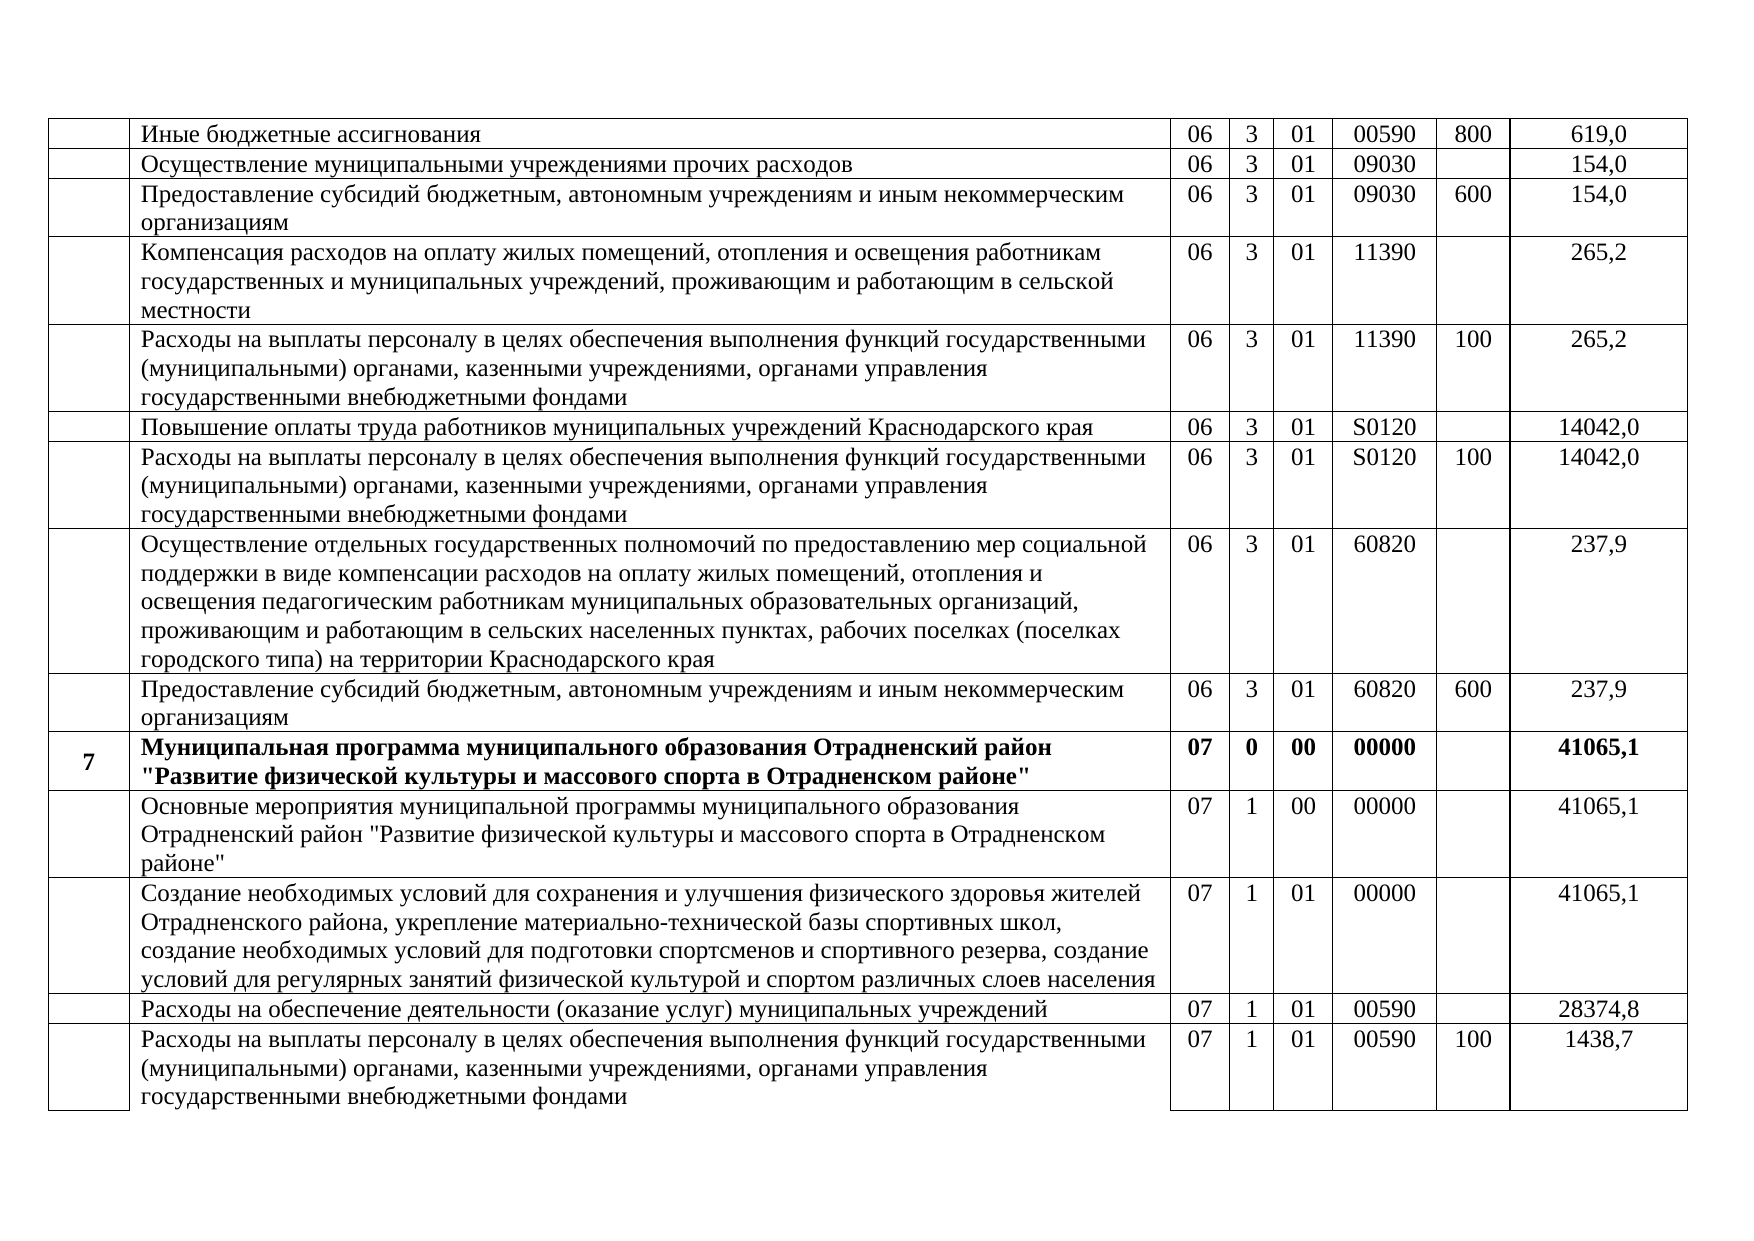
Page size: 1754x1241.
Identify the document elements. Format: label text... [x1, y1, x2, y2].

table_cell [1437, 237, 1509, 323]
table_cell Расходы на обеспечение деятельности (оказание услуг) муниципальных учреждений [130, 994, 1170, 1023]
table_cell 41065,1 [1511, 732, 1687, 790]
table_cell 100 [1437, 442, 1509, 528]
table_cell 11390 [1333, 325, 1436, 411]
table_cell 01 [1274, 529, 1332, 673]
table_cell 237,9 [1511, 529, 1687, 673]
table_cell 00000 [1333, 878, 1436, 993]
table_cell 00590 [1333, 1024, 1436, 1110]
table_cell 7 [49, 732, 129, 790]
table_cell [1437, 994, 1509, 1023]
table_cell 1 [1230, 994, 1273, 1023]
table_cell 41065,1 [1511, 791, 1687, 877]
table_cell Осуществление муниципальными учреждениями прочих расходов [130, 149, 1170, 178]
table_cell 1 [1230, 878, 1273, 993]
table_cell 06 [1171, 149, 1229, 178]
table_cell [49, 994, 129, 1023]
table_cell Создание необходимых условий для сохранения и улучшения физического здоровья жителей Отрадненского района, укрепление материально-технической базы спортивных школ, создание необходимых условий для подготовки спортсменов и спортивного резерва, создание условий для регулярных занятий физической культурой и спортом различных слоев населения [130, 878, 1170, 993]
table_cell 600 [1437, 674, 1509, 731]
table_cell 01 [1274, 1024, 1332, 1110]
table_cell 06 [1171, 674, 1229, 731]
table_cell S0120 [1333, 412, 1436, 441]
table_cell 265,2 [1511, 237, 1687, 323]
table_cell 1438,7 [1511, 1024, 1687, 1110]
table_cell 01 [1274, 119, 1332, 148]
table_cell [49, 325, 129, 411]
table_cell 07 [1171, 878, 1229, 993]
table_cell 01 [1274, 179, 1332, 236]
table_cell 14042,0 [1511, 442, 1687, 528]
table_cell 3 [1230, 325, 1273, 411]
table_cell 28374,8 [1511, 994, 1687, 1023]
table_cell Повышение оплаты труда работников муниципальных учреждений Краснодарского края [130, 412, 1170, 441]
table_cell [1437, 529, 1509, 673]
table_cell 01 [1274, 237, 1332, 323]
table_cell [1437, 149, 1509, 178]
table_cell [1437, 878, 1509, 993]
table_cell 800 [1437, 119, 1509, 148]
table_cell 3 [1230, 442, 1273, 528]
table_cell 0 [1230, 732, 1273, 790]
table_cell [49, 878, 129, 993]
table_cell 01 [1274, 442, 1332, 528]
table_cell 11390 [1333, 237, 1436, 323]
table_cell 09030 [1333, 149, 1436, 178]
table_cell 07 [1171, 791, 1229, 877]
table_cell 06 [1171, 179, 1229, 236]
table_cell 154,0 [1511, 149, 1687, 178]
table_cell 06 [1171, 325, 1229, 411]
table_cell 1 [1230, 1024, 1273, 1110]
table_cell 00000 [1333, 791, 1436, 877]
table_cell Иные бюджетные ассигнования [130, 119, 1170, 148]
table_cell [1437, 791, 1509, 877]
table_cell [49, 179, 129, 236]
table_cell 06 [1171, 529, 1229, 673]
table_cell 00590 [1333, 119, 1436, 148]
table_cell Осуществление отдельных государственных полномочий по предоставлению мер социальной поддержки в виде компенсации расходов на оплату жилых помещений, отопления и освещения педагогическим работникам муниципальных образовательных организаций, проживающим и работающим в сельских населенных пунктах, рабочих поселках (поселках городского типа) на территории Краснодарского края [130, 529, 1170, 673]
table_cell 09030 [1333, 179, 1436, 236]
table_cell 14042,0 [1511, 412, 1687, 441]
table_cell [49, 119, 129, 148]
table_cell 01 [1274, 412, 1332, 441]
table_cell [49, 1024, 129, 1110]
table_cell 06 [1171, 412, 1229, 441]
table_cell [49, 442, 129, 528]
table_cell 41065,1 [1511, 878, 1687, 993]
table_cell [49, 412, 129, 441]
table_cell 01 [1274, 994, 1332, 1023]
table_cell 06 [1171, 237, 1229, 323]
table_cell 01 [1274, 674, 1332, 731]
table_cell 60820 [1333, 529, 1436, 673]
table_cell 06 [1171, 442, 1229, 528]
table_cell [1437, 732, 1509, 790]
table_cell 237,9 [1511, 674, 1687, 731]
table_cell 100 [1437, 325, 1509, 411]
table_cell 3 [1230, 179, 1273, 236]
table_cell 07 [1171, 994, 1229, 1023]
table_cell [1437, 412, 1509, 441]
table_cell 07 [1171, 732, 1229, 790]
table_cell 06 [1171, 119, 1229, 148]
table_cell 00590 [1333, 994, 1436, 1023]
table_cell Основные мероприятия муниципальной программы муниципального образования Отрадненский район "Развитие физической культуры и массового спорта в Отрадненском районе" [130, 791, 1170, 877]
table_cell 00000 [1333, 732, 1436, 790]
table_cell Муниципальная программа муниципального образования Отрадненский район "Развитие физической культуры и массового спорта в Отрадненском районе" [130, 732, 1170, 790]
table_cell 154,0 [1511, 179, 1687, 236]
table_cell [49, 674, 129, 731]
table_cell 3 [1230, 674, 1273, 731]
table_cell 3 [1230, 529, 1273, 673]
table_cell 1 [1230, 791, 1273, 877]
table_cell S0120 [1333, 442, 1436, 528]
table_cell 265,2 [1511, 325, 1687, 411]
table_cell 01 [1274, 325, 1332, 411]
table_cell 3 [1230, 119, 1273, 148]
table_cell 3 [1230, 412, 1273, 441]
table_cell 01 [1274, 878, 1332, 993]
table_cell 600 [1437, 179, 1509, 236]
table_cell 3 [1230, 237, 1273, 323]
table_cell 00 [1274, 791, 1332, 877]
table_cell [49, 237, 129, 323]
table_cell 01 [1274, 149, 1332, 178]
table_cell 100 [1437, 1024, 1509, 1110]
table_cell Компенсация расходов на оплату жилых помещений, отопления и освещения работникам государственных и муниципальных учреждений, проживающим и работающим в сельской местности [130, 237, 1170, 323]
table_cell [49, 529, 129, 673]
table_cell 00 [1274, 732, 1332, 790]
table_cell [49, 791, 129, 877]
table_cell 60820 [1333, 674, 1436, 731]
table_cell 07 [1171, 1024, 1229, 1110]
table_cell Предоставление субсидий бюджетным, автономным учреждениям и иным некоммерческим организациям [130, 674, 1170, 731]
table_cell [130, 179, 1170, 236]
table_cell [49, 149, 129, 178]
table_cell 3 [1230, 149, 1273, 178]
table_cell 619,0 [1511, 119, 1687, 148]
